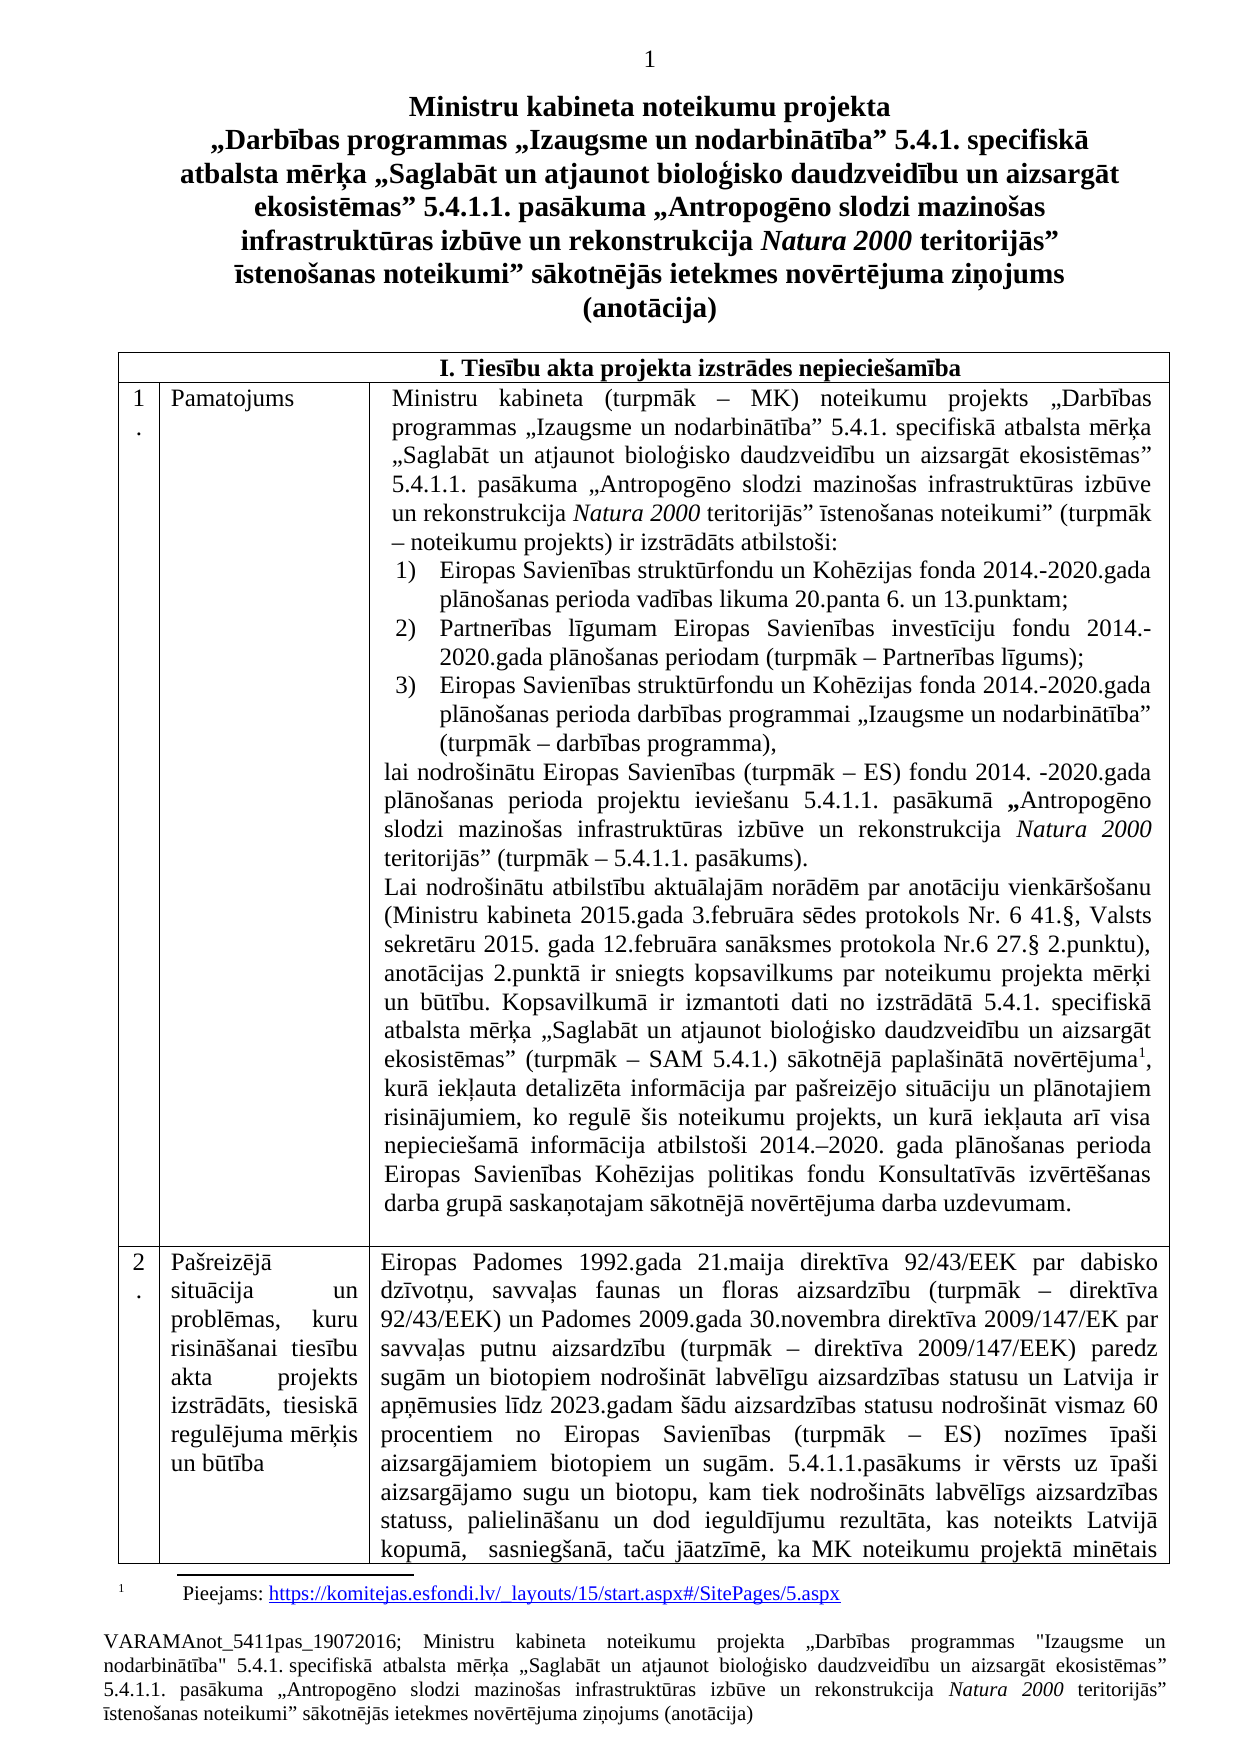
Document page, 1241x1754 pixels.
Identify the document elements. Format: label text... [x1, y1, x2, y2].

table_cell 2. [119, 1247, 159, 1563]
table_cell [370, 383, 1169, 1246]
table_cell Pamatojums [160, 383, 369, 1246]
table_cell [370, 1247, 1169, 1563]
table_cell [160, 1247, 369, 1563]
table_cell 1. [119, 383, 159, 1246]
table_header I. Tiesību akta projekta izstrādes nepieciešamība [119, 353, 1169, 382]
text „Darbības programmas „Izaugsme un nodarbinātība” 5.4.1. specifiskā atbalsta mērķa „Saglabāt un atjaunot bioloģisko daudzveidību un aizsargāt ekosistēmas” 5.4.1.1. pasākuma „Antropogēno slodzi mazinošas infrastruktūras izbūve un rekonstrukcija Natura 2000 teritorijās” īstenošanas noteikumi” sākotnējās ietekmes novērtējuma ziņojums (anotācija) [177, 122, 1122, 323]
text Ministru kabineta noteikumu projekta [177, 89, 1122, 122]
